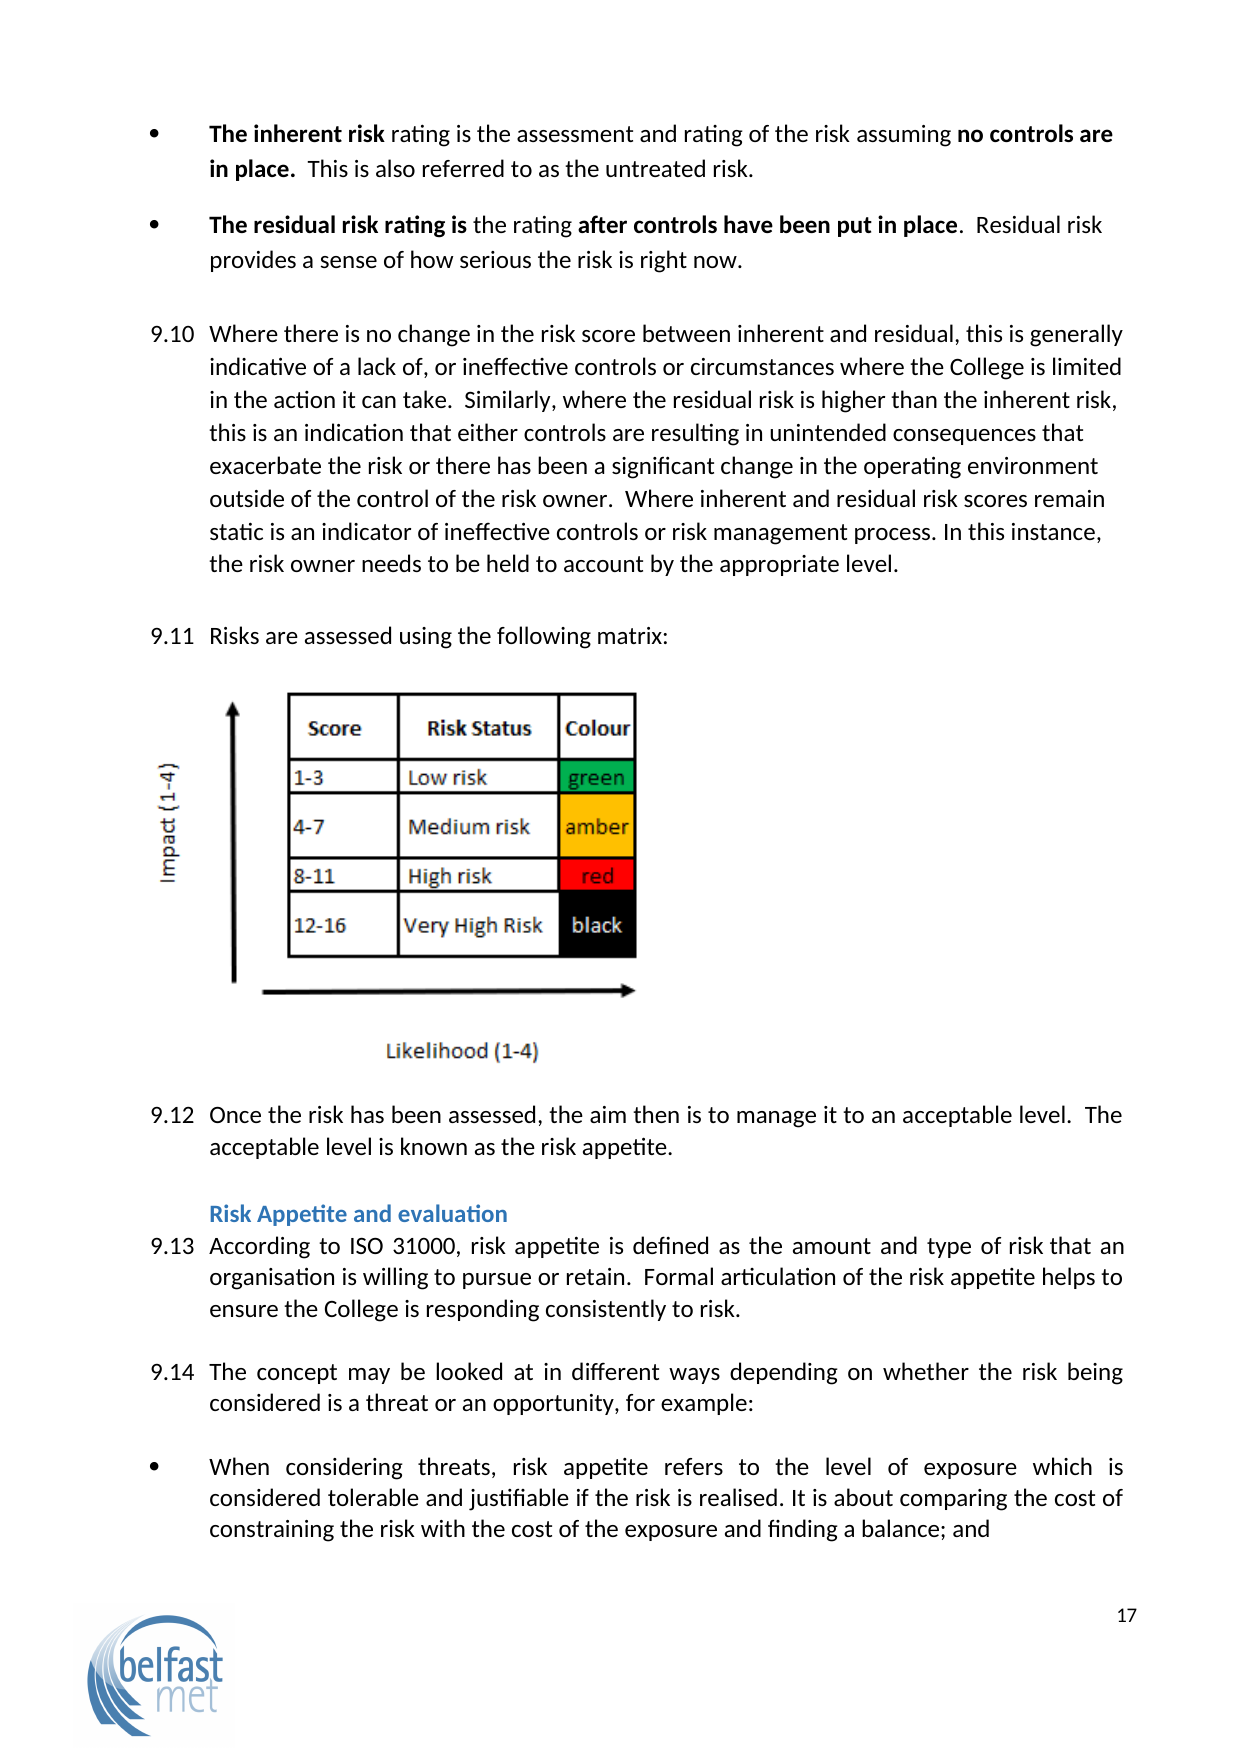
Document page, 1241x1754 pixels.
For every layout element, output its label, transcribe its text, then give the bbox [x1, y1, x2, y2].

list The residual risk rating is the rating after controls have been put in place. Residual risk provides a sense of how serious the risk is right now. [150, 209, 1137, 274]
subtitle Risk Appetite and evaluation [209, 1199, 1125, 1229]
text 9.14 The concept may be looked at in different ways depending on whether the risk being considered is a threat or an opportunity, for example: [150, 1356, 1125, 1418]
text 9.13 According to ISO 31000, risk appetite is defined as the amount and type of risk that an organisation is willing to pursue or retain. Formal articulation of the risk appetite helps to ensure the College is responding consistently to risk. [150, 1230, 1125, 1323]
list When considering threats, risk appetite refers to the level of exposure which is considered tolerable and justifiable if the risk is realised. It is about comparing the cost of constraining the risk with the cost of the exposure and finding a balance; and [150, 1451, 1125, 1544]
text 9.10 Where there is no change in the risk score between inherent and residual, this is generally indicative of a lack of, or ineffective controls or circumstances where the College is limited in the action it can take. Similarly, where the residual risk is higher than the inherent risk, this is an indication that either controls are resulting in unintended consequences that exacerbate the risk or there has been a significant change in the operating environment outside of the control of the risk owner. Where inherent and residual risk scores remain static is an indicator of ineffective controls or risk management process. In this instance, the risk owner needs to be held to account by the appropriate level. [150, 318, 1125, 579]
list The inherent risk rating is the assessment and rating of the risk assuming no controls are in place. This is also referred to as the untreated risk. [150, 118, 1137, 184]
picture [150, 656, 705, 1098]
text 9.11 Risks are assessed using the following matrix: [150, 620, 1125, 651]
text 9.12 Once the risk has been assessed, the aim then is to manage it to an acceptable level. The acceptable level is known as the risk appetite. [150, 1099, 1125, 1161]
